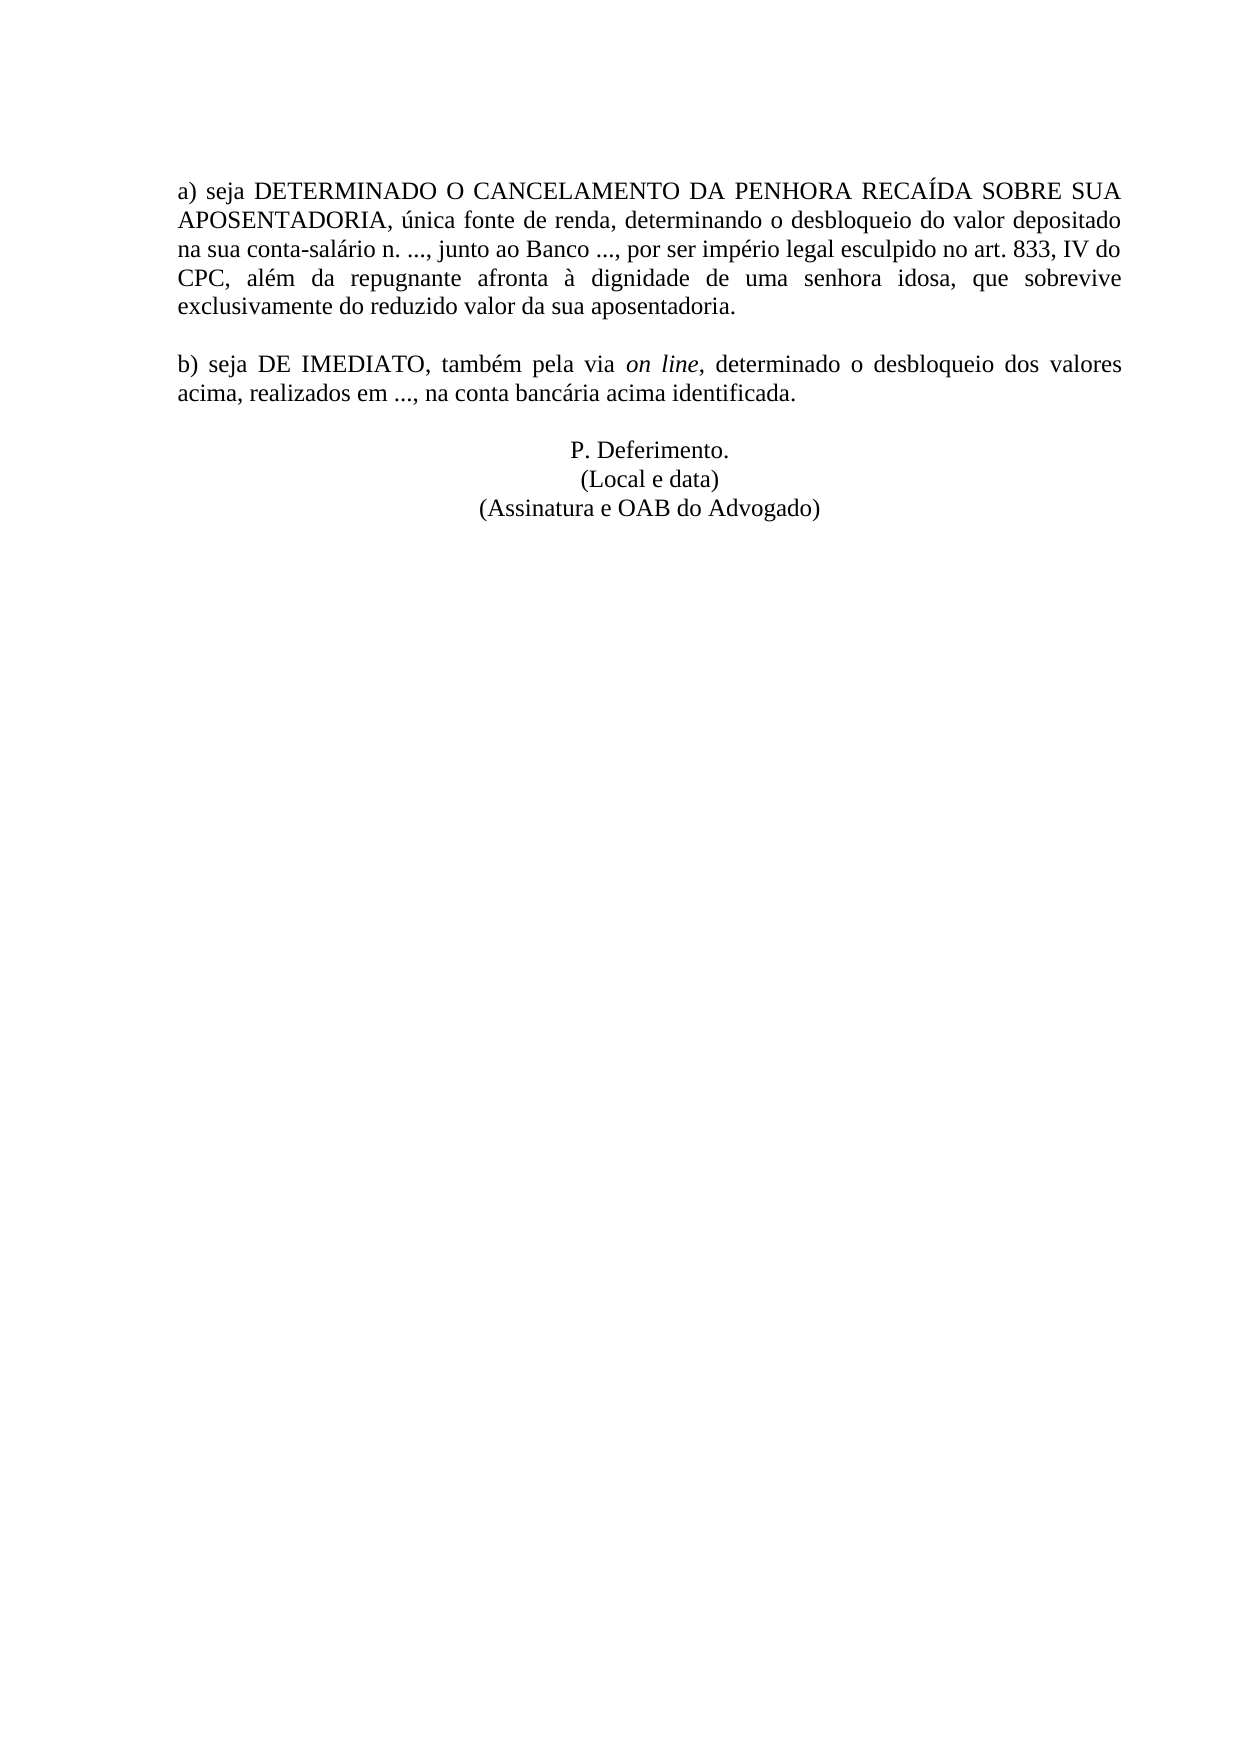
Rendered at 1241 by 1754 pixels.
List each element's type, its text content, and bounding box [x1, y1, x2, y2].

text (Local e data) [177, 464, 1122, 493]
text P. Deferimento. [177, 435, 1122, 464]
text a) seja DETERMINADO O CANCELAMENTO DA PENHORA RECAÍDA SOBRE SUA APOSENTADORIA, única fonte de renda, determinando o desbloqueio do valor depositado na sua conta-salário n. ..., junto ao Banco ..., por ser império legal esculpido no art. 833, IV do CPC, além da repugnante afronta à dignidade de uma senhora idosa, que sobrevive exclusivamente do reduzido valor da sua aposentadoria. [177, 176, 1122, 320]
text (Assinatura e OAB do Advogado) [177, 493, 1122, 521]
text b) seja DE IMEDIATO, também pela via on line, determinado o desbloqueio dos valores acima, realizados em ..., na conta bancária acima identificada. [177, 349, 1122, 406]
